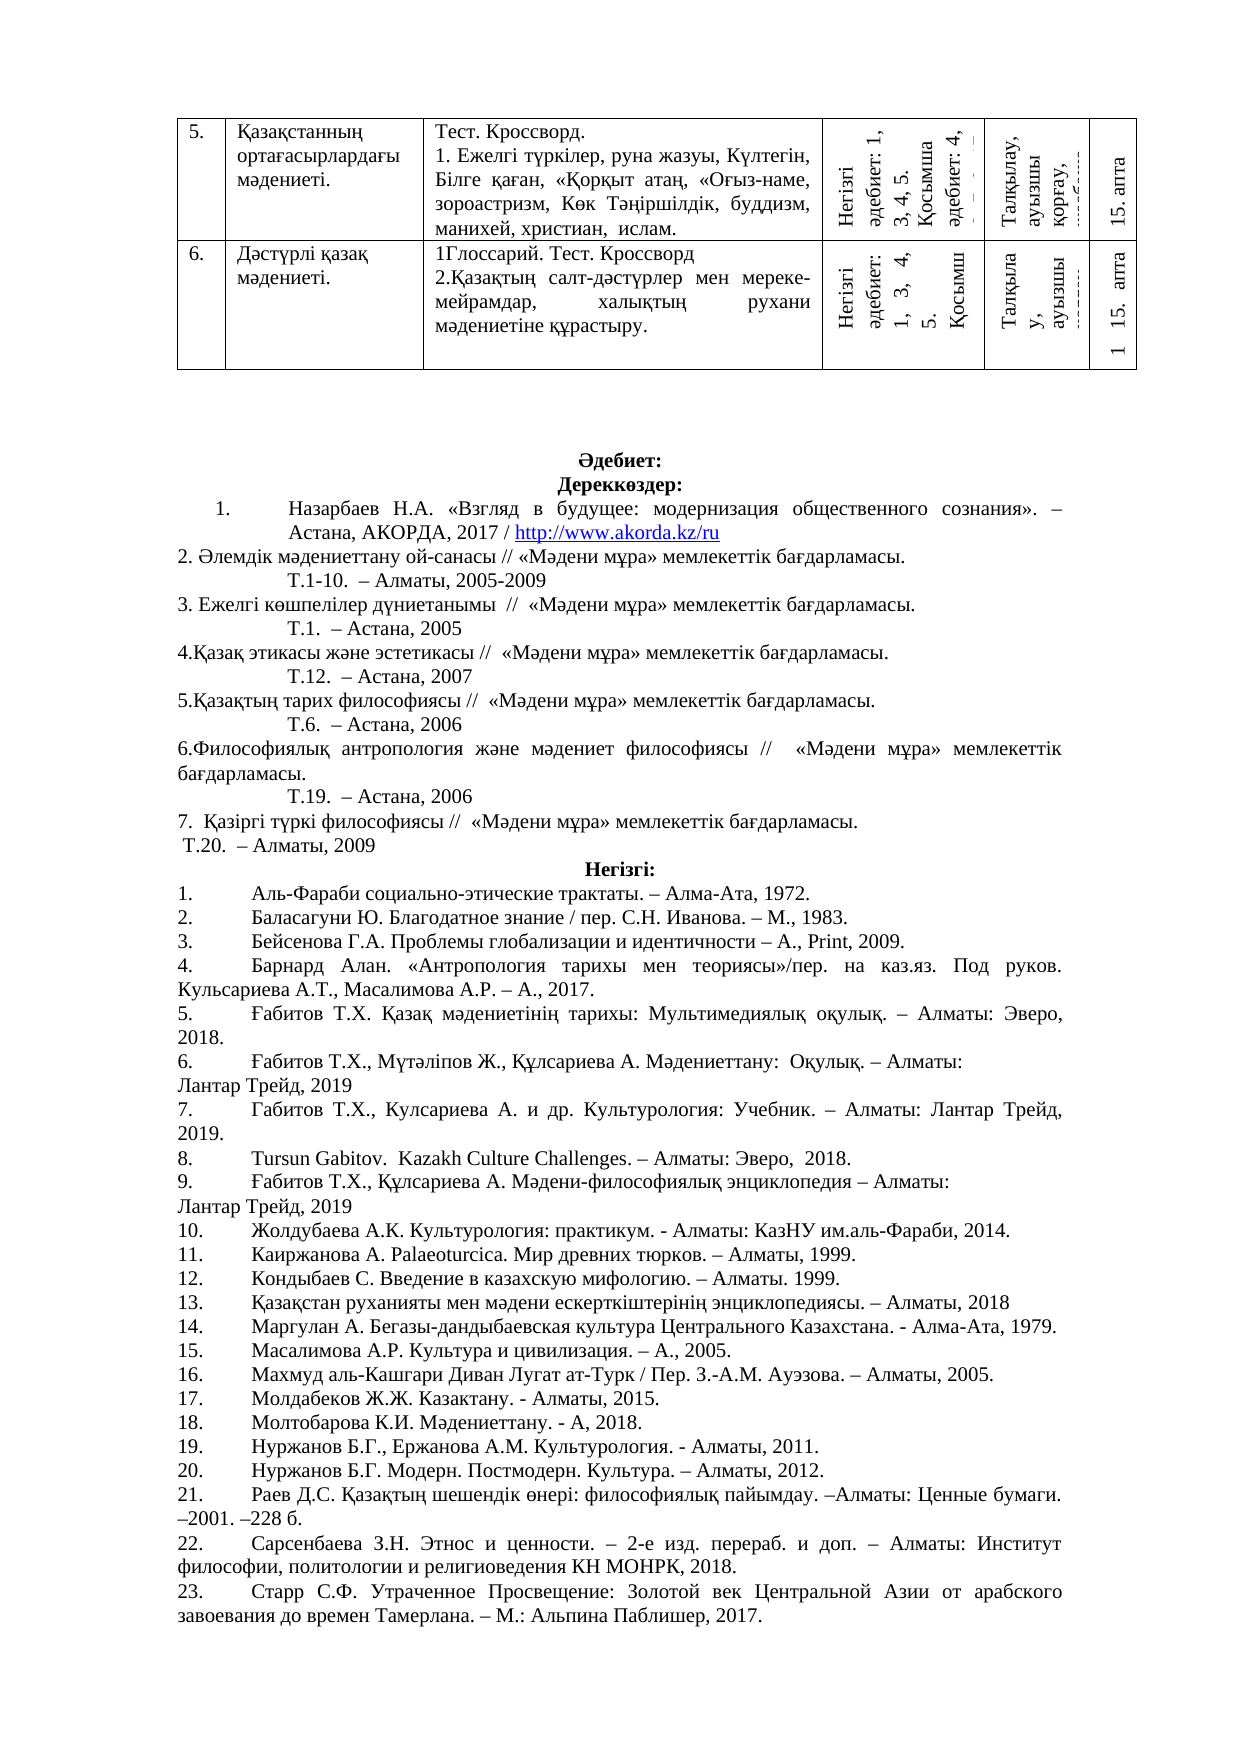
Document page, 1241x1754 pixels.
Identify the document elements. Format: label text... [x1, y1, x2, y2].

text 3. Ежелгі көшпелілер дүниетанымы // «Мәдени мұра» мемлекеттік бағдарламасы. [177, 592, 1063, 616]
table_cell Дәстүрлі қазақ мәдениеті. [226, 241, 423, 341]
table_cell 6. [178, 241, 225, 341]
text Дереккөздер: [177, 472, 1063, 496]
text 15. Масалимова А.Р. Культура и цивилизация. – А., 2005. [177, 1338, 1063, 1362]
text 17. Молдабеков Ж.Ж. Казактану. - Алматы, 2015. [177, 1386, 1063, 1410]
text 7. Қазіргі түркі философиясы // «Мәдени мұра» мемлекеттік бағдарламасы. [177, 808, 1063, 833]
table_cell 5. [178, 119, 225, 239]
text 22. Сарсенбаева З.Н. Этнос и ценности. – 2-е изд. перераб. и доп. – Алматы: Институт философии, политологии и религиоведения КН МОНРК, 2018. [177, 1530, 1063, 1578]
text Әдебиет: [177, 448, 1063, 472]
text 6. Ғабитов Т.Х., Мүтәліпов Ж., Құлсариева А. Мәдениеттану: Оқулық. – Алматы: [177, 1049, 1063, 1073]
text 7. Габитов Т.Х., Кулсариева А. и др. Культурология: Учебник. – Алматы: Лантар Трейд, 2019. [177, 1097, 1063, 1145]
text 13. Қазақстан руханияты мен мәдени ескерткіштерінің энциклопедиясы. – Алматы, 2018 [177, 1290, 1063, 1314]
text Т.20. – Алматы, 2009 [177, 833, 1063, 857]
text 8. Tursun Gabitov. Kazakh Culture Challenges. – Алматы: Эверо, 2018. [177, 1145, 1063, 1169]
text 14. Маргулан А. Бегазы-дандыбаевская культура Центрального Казахстана. - Алма-Ата, 1979. [177, 1314, 1063, 1338]
text Негізгі: [177, 857, 1063, 881]
text 21. Раев Д.С. Қазақтың шешендік өнері: философиялық пайымдау. –Алматы: Ценные бумаги. –2001. –228 б. [177, 1482, 1063, 1530]
text 4.Қазақ этикасы және эстетикасы // «Мәдени мұра» мемлекеттік бағдарламасы. [177, 640, 1063, 664]
text 5. Ғабитов Т.Х. Қазақ мәдениетінің тарихы: Мультимедиялық оқулық. – Алматы: Эверо, 2018. [177, 1001, 1063, 1049]
text Лантар Трейд, 2019 [177, 1193, 1063, 1218]
list Т.12. – Астана, 2007 [282, 664, 1063, 688]
list Назарбаев Н.А. «Взгляд в будущее: модернизация общественного сознания». – Астана, АКОРДА, 2017 / http://www.akorda.kz/ru [215, 496, 1063, 544]
table_cell 1Глоссарий. Тест. Кроссворд 2.Қазақтың салт-дәстүрлер мен мереке-мейрамдар, халықтың рухани мәдениетіне құрастыру. [424, 241, 822, 341]
text 11. Каиржанова А. Palaeoturcica. Мир древних тюрков. – Алматы, 1999. [177, 1242, 1063, 1266]
text Лантар Трейд, 2019 [177, 1073, 1063, 1097]
text 10. Жолдубаева А.К. Культурология: практикум. - Алматы: КазНУ им.аль-Фараби, 2014. [177, 1218, 1063, 1242]
table_cell [424, 341, 822, 369]
text 23. Старр С.Ф. Утраченное Просвещение: Золотой век Центральной Азии от арабского завоевания до времен Тамерлана. – М.: Альпина Паблишер, 2017. [177, 1578, 1063, 1627]
table_cell [823, 341, 984, 369]
table_cell [985, 341, 1089, 369]
table_cell Қазақстанның ортағасырлардағы мәдениеті. [226, 119, 423, 239]
text 3. Бейсенова Г.А. Проблемы глобализации и идентичности – А., Print, 2009. [177, 929, 1063, 953]
text 4. Барнард Алан. «Антропология тарихы мен теориясы»/пер. на каз.яз. Под руков. Кульсариева А.Т., Масалимова А.Р. – А., 2017. [177, 953, 1063, 1001]
list Т.6. – Астана, 2006 [282, 712, 1063, 736]
text 6.Философиялық антропология және мәдениет философиясы // «Мәдени мұра» мемлекеттік бағдарламасы. [177, 736, 1063, 784]
text 19. Нуржанов Б.Г., Ержанова А.М. Культурология. - Алматы, 2011. [177, 1434, 1063, 1458]
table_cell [823, 119, 984, 239]
text 5.Қазақтың тарих философиясы // «Мәдени мұра» мемлекеттік бағдарламасы. [177, 688, 1063, 712]
table_cell 15. апта [1090, 119, 1136, 239]
list Т.1-10. – Алматы, 2005-2009 [282, 568, 1063, 592]
table_cell [178, 341, 225, 369]
text 18. Молтобарова К.И. Мәдениеттану. - А, 2018. [177, 1410, 1063, 1434]
text 16. Махмуд аль-Кашгари Диван Лугат ат-Турк / Пер. З.-А.М. Ауэзова. – Алматы, 2005. [177, 1362, 1063, 1386]
table_cell [226, 341, 423, 369]
text 1. Аль-Фараби социально-этические трактаты. – Алма-Ата, 1972. [177, 881, 1063, 905]
table_cell Тест. Кроссворд. 1. Ежелгі түркілер, руна жазуы, Күлтегін, Білге қаған, «Қорқыт атаң, «Оғыз-наме, зороастризм, Көк Тәңіршілдік, буддизм, манихей, христиан, ислам. [424, 119, 822, 239]
table_cell Талқылау, ауызшы қорғау, жазбаша [985, 241, 1089, 341]
text 12. Кондыбаев С. Введение в казахскую мифологию. – Алматы. 1999. [177, 1266, 1063, 1290]
text 2. Әлемдік мәдениеттану ой-санасы // «Мәдени мұра» мемлекеттік бағдарламасы. [177, 544, 1063, 568]
text 2. Баласагуни Ю. Благодатное знание / пер. С.Н. Иванова. – М., 1983. [177, 905, 1063, 929]
table_cell 15. апта апта [1090, 241, 1136, 341]
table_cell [985, 119, 1089, 239]
text 9. Ғабитов Т.Х., Құлсариева А. Мәдени-философиялық энциклопедия – Алматы: [177, 1169, 1063, 1193]
table_cell Негізгі әдебиет: 1, 3, 4, 5. Қосымша әдебиет: 4, 6, 7, 9, 17, 23. [823, 241, 984, 341]
list Т.19. – Астана, 2006 [282, 784, 1063, 808]
list Т.1. – Астана, 2005 [282, 616, 1063, 640]
table_cell 13. апта [1090, 341, 1136, 369]
text 20. Нуржанов Б.Г. Модерн. Постмодерн. Культура. – Алматы, 2012. [177, 1458, 1063, 1482]
